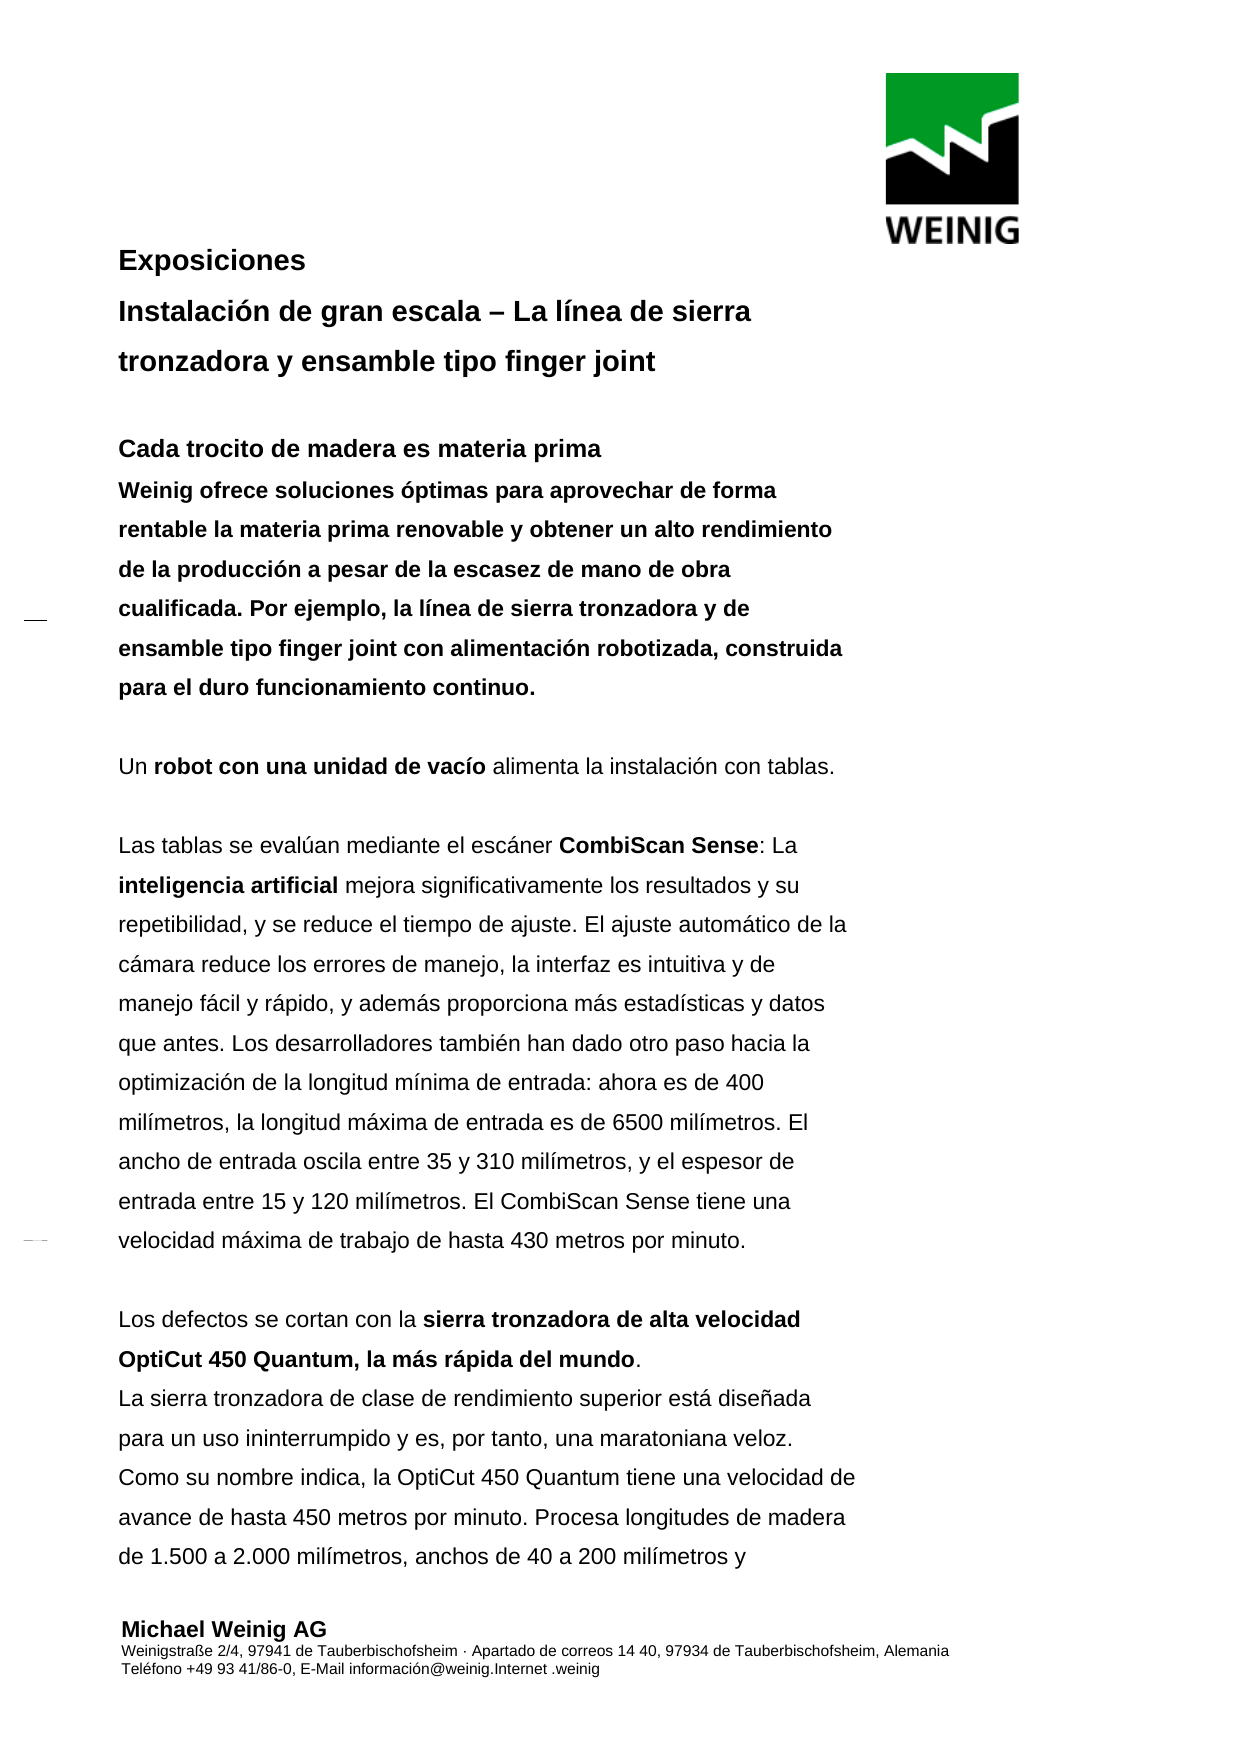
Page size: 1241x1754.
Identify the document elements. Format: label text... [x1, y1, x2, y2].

text Exposiciones [118, 243, 856, 277]
text milímetros, la longitud máxima de entrada es de 6500 milímetros. El [118, 1109, 856, 1135]
text Los defectos se cortan con la sierra tronzadora de alta velocidad [118, 1306, 856, 1332]
text entrada entre 15 y 120 milímetros. El CombiScan Sense tiene una [118, 1188, 856, 1214]
picture [885, 73, 1019, 244]
text Las tablas se evalúan mediante el escáner CombiScan Sense: La [118, 832, 856, 859]
text velocidad máxima de trabajo de hasta 430 metros por minuto. [118, 1227, 856, 1253]
text OptiCut 450 Quantum, la más rápida del mundo. [118, 1346, 856, 1372]
text cualificada. Por ejemplo, la línea de sierra tronzadora y de [118, 595, 856, 622]
text Cada trocito de madera es materia prima [118, 434, 856, 463]
text repetibilidad, y se reduce el tiempo de ajuste. El ajuste automático de la cámara reduce los errores de manejo, la interfaz es intuitiva y de [118, 911, 856, 977]
text Instalación de gran escala – La línea de sierra [118, 294, 856, 327]
text tronzadora y ensamble tipo finger joint [118, 344, 856, 378]
text inteligencia artificial mejora significativamente los resultados y su [118, 872, 856, 898]
text Un robot con una unidad de vacío alimenta la instalación con tablas. [118, 753, 856, 780]
text rentable la materia prima renovable y obtener un alto rendimiento de la producción a pesar de la escasez de mano de obra [118, 516, 856, 582]
text optimización de la longitud mínima de entrada: ahora es de 400 [118, 1069, 856, 1096]
text ensamble tipo finger joint con alimentación robotizada, construida para el duro funcionamiento continuo. [118, 635, 856, 701]
text ancho de entrada oscila entre 35 y 310 milímetros, y el espesor de [118, 1148, 856, 1174]
text Weinig ofrece soluciones óptimas para aprovechar de forma [118, 477, 856, 503]
text manejo fácil y rápido, y además proporciona más estadísticas y datos que antes. Los desarrolladores también han dado otro paso hacia la [118, 990, 856, 1056]
